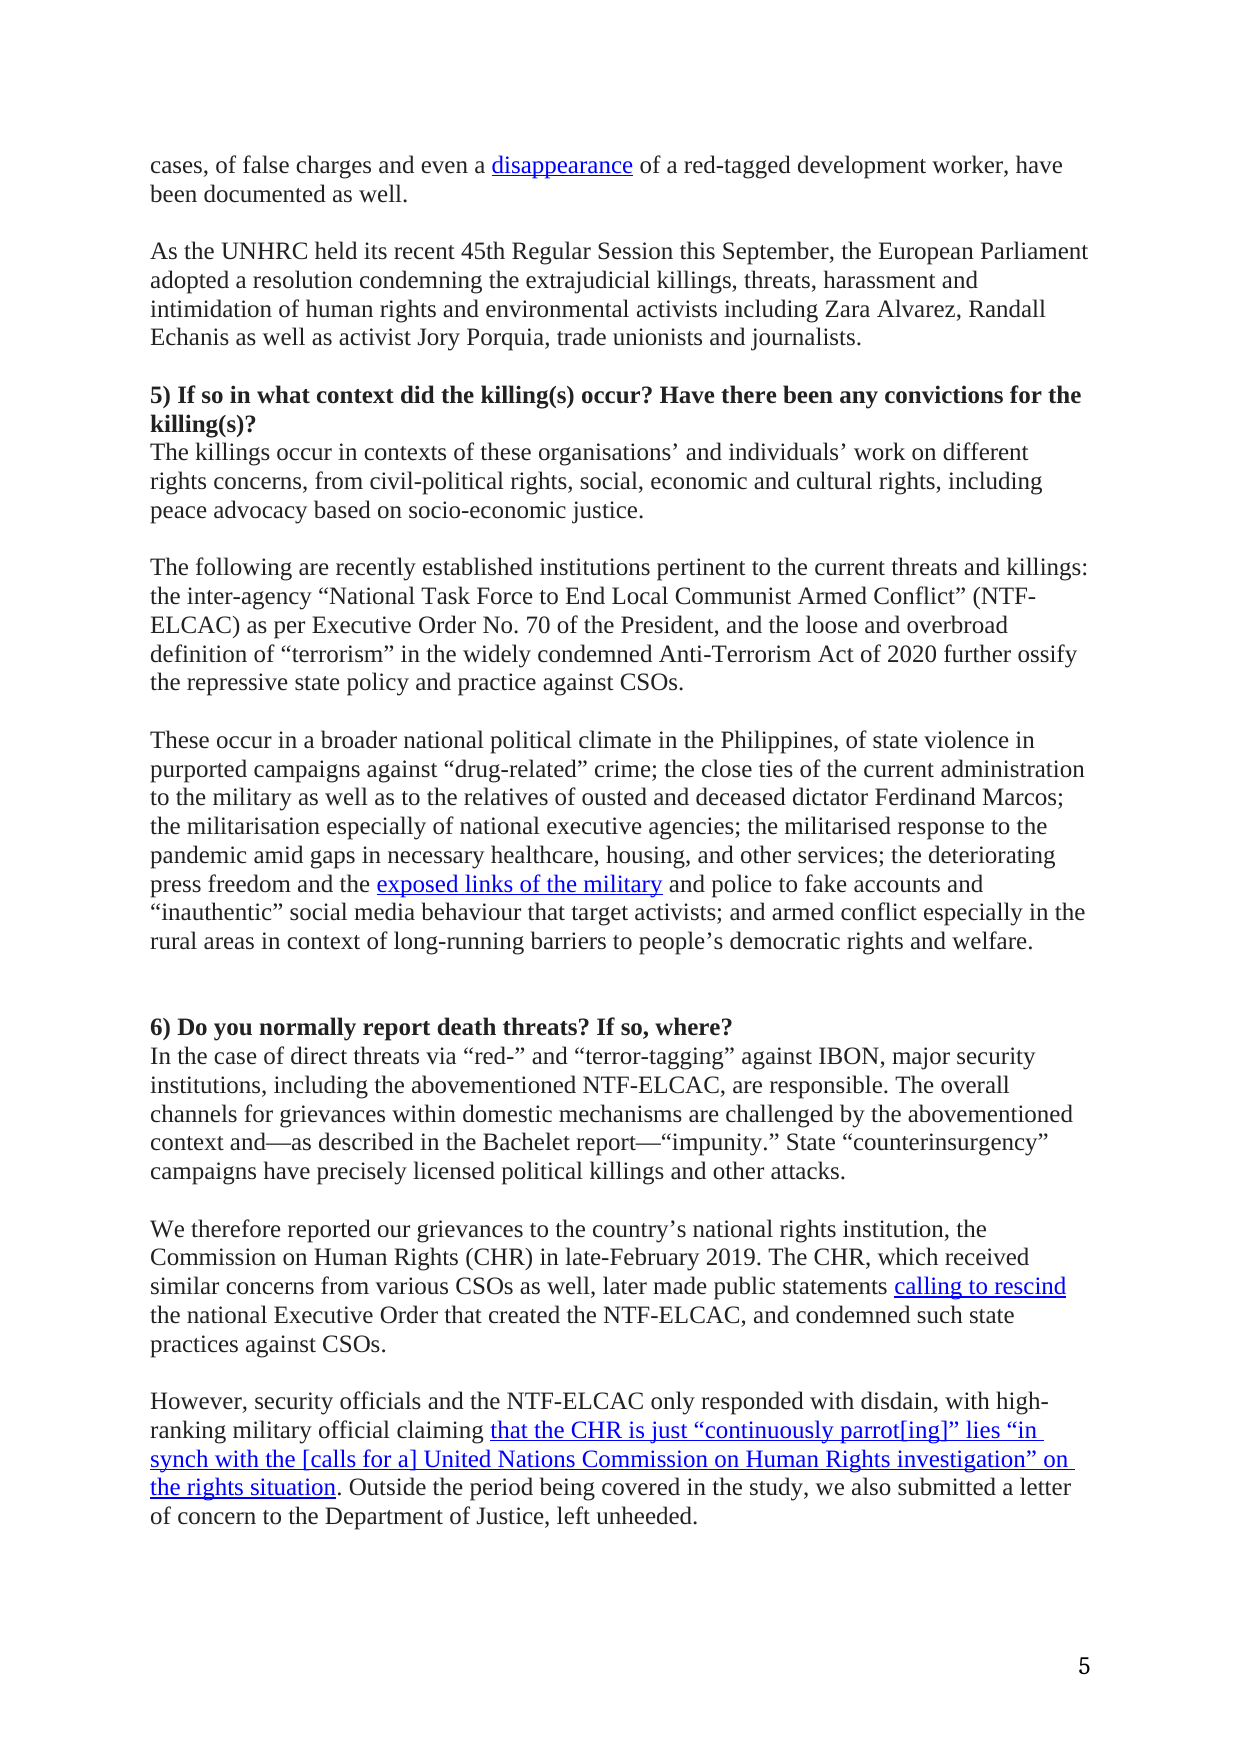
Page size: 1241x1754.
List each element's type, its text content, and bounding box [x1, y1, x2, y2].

text However, security officials and the NTF-ELCAC only responded with disdain, with high-ranking military official claiming that the CHR is just “continuously parrot[ing]” lies “in synch with the [calls for a] United Nations Commission on Human Rights investigation” on the rights situation. Outside the period being covered in the study, we also submitted a letter of concern to the Department of Justice, left unheeded. [150, 1386, 1090, 1530]
text We therefore reported our grievances to the country’s national rights institution, the Commission on Human Rights (CHR) in late-February 2019. The CHR, which received similar concerns from various CSOs as well, later made public statements calling to rescind the national Executive Order that created the NTF-ELCAC, and condemned such state practices against CSOs. [150, 1214, 1090, 1357]
text The killings occur in contexts of these organisations’ and individuals’ work on different rights concerns, from civil-political rights, social, economic and cultural rights, including peace advocacy based on socio-economic justice. [212, 437, 1090, 524]
text 5) If so in what context did the killing(s) occur? Have there been any convictions for the killing(s)? [257, 380, 1090, 437]
text These occur in a broader national political climate in the Philippines, of state violence in purported campaigns against “drug-related” crime; the close ties of the current administration to the military as well as to the relatives of ousted and deceased dictator Ferdinand Marcos; the militarisation especially of national executive agencies; the militarised response to the pandemic amid gaps in necessary healthcare, housing, and other services; the deteriorating press freedom and the exposed links of the military and police to fake accounts and “inauthentic” social media behaviour that target activists; and armed conflict especially in the rural areas in context of long-running barriers to people’s democratic rights and welfare. [150, 725, 1090, 955]
text The following are recently established institutions pertinent to the current threats and killings: the inter-agency “National Task Force to End Local Communist Armed Conflict” (NTF-ELCAC) as per Executive Order No. 70 of the President, and the loose and overbroad definition of “terrorism” in the widely condemned Anti-Terrorism Act of 2020 further ossify the repressive state policy and practice against CSOs. [150, 552, 1090, 696]
text As the UNHRC held its recent 45th Regular Session this September, the European Parliament adopted a resolution condemning the extrajudicial killings, threats, harassment and intimidation of human rights and environmental activists including Zara Alvarez, Randall Echanis as well as activist Jory Porquia, trade unionists and journalists. [150, 236, 1090, 351]
text In the case of direct threats via “red-” and “terror-tagging” against IBON, major security institutions, including the abovementioned NTF-ELCAC, are responsible. The overall channels for grievances within domestic mechanisms are challenged by the abovementioned context and—as described in the Bachelet report—“impunity.” State “counterinsurgency” campaigns have precisely licensed political killings and other attacks. [150, 1041, 1090, 1185]
text 6) Do you normally report death threats? If so, where? [150, 1012, 1090, 1041]
